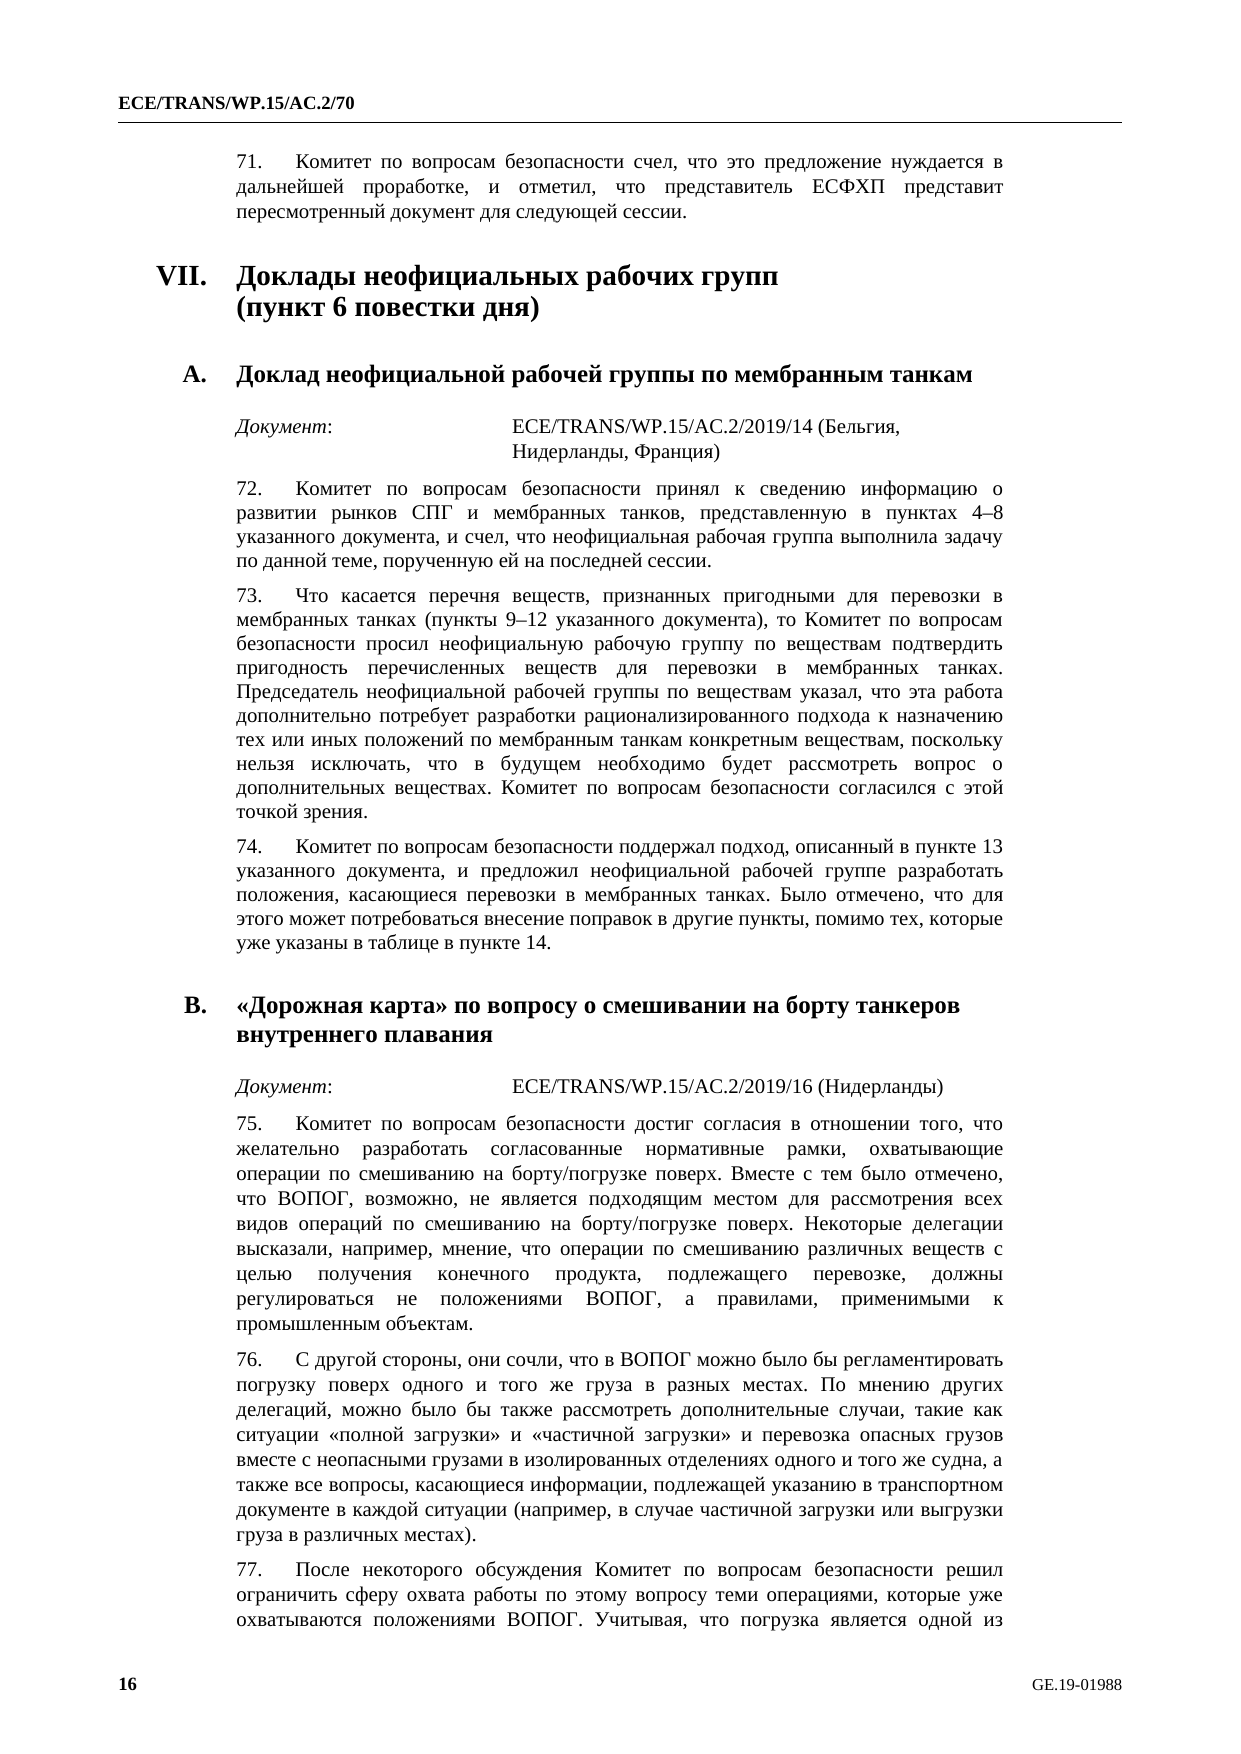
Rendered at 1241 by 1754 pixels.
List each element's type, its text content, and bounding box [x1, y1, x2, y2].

text 75. Комитет по вопросам безопасности достиг согласия в отношении того, что желательно разработать согласованные нормативные рамки, охватывающие операции по смешиванию на борту/погрузке поверх. Вместе с тем было отмечено, что ВОПОГ, возможно, не является подходящим местом для рассмотрения всех видов операций по смешиванию на борту/погрузке поверх. Некоторые делегации высказали, например, мнение, что операции по смешиванию различных веществ с целью получения конечного продукта, подлежащего перевозке, должны регулироваться не положениями ВОПОГ, а правилами, применимыми к промышленным объектам. [236, 1110, 1004, 1335]
text 74. Комитет по вопросам безопасности поддержал подход, описанный в пункте 13 указанного документа, и предложил неофициальной рабочей группе разработать положения, касающиеся перевозки в мембранных танках. Было отмечено, что для этого может потребоваться внесение поправок в другие пункты, помимо тех, которые уже указаны в таблице в пункте 14. [236, 833, 1004, 954]
text Документ: ECE/TRANS/WP.15/AC.2/2019/14 (Бельгия, Нидерланды, Франция) [236, 413, 1004, 463]
text VII. Доклады неофициальных рабочих групп (пункт 6 повестки дня) [118, 260, 1004, 323]
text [236, 1556, 1004, 1631]
text 72. Комитет по вопросам безопасности принял к сведению информацию о развитии рынков СПГ и мембранных танков, представленную в пунктах 4–8 указанного документа, и счел, что неофициальная рабочая группа выполнила задачу по данной теме, порученную ей на последней сессии. [236, 476, 1004, 572]
text 73. Что касается перечня веществ, признанных пригодными для перевозки в мембранных танках (пункты 9–12 указанного документа), то Комитет по вопросам безопасности просил неофициальную рабочую группу по веществам подтвердить пригодность перечисленных веществ для перевозки в мембранных танках. Председатель неофициальной рабочей группы по веществам указал, что эта работа дополнительно потребует разработки рационализированного подхода к назначению тех или иных положений по мембранным танкам конкретным веществам, поскольку нельзя исключать, что в будущем необходимо будет рассмотреть вопрос о дополнительных веществах. Комитет по вопросам безопасности согласился с этой точкой зрения. [236, 582, 1004, 823]
text A. Доклад неофициальной рабочей группы по мембранным танкам [118, 360, 1004, 388]
text Документ: ECE/TRANS/WP.15/AC.2/2019/16 (Нидерланды) [236, 1073, 1004, 1098]
text 71. Комитет по вопросам безопасности счел, что это предложение нуждается в дальнейшей проработке, и отметил, что представитель ЕСФХП представит пересмотренный документ для следующей сессии. [236, 148, 1004, 223]
text 76. С другой стороны, они сочли, что в ВОПОГ можно было бы регламентировать погрузку поверх одного и того же груза в разных местах. По мнению других делегаций, можно было бы также рассмотреть дополнительные случаи, такие как ситуации «полной загрузки» и «частичной загрузки» и перевозка опасных грузов вместе с неопасными грузами в изолированных отделениях одного и того же судна, а также все вопросы, касающиеся информации, подлежащей указанию в транспортном документе в каждой ситуации (например, в случае частичной загрузки или выгрузки груза в различных местах). [236, 1346, 1004, 1546]
text B. «Дорожная карта» по вопросу о смешивании на борту танкеров внутреннего плавания [118, 991, 1004, 1048]
